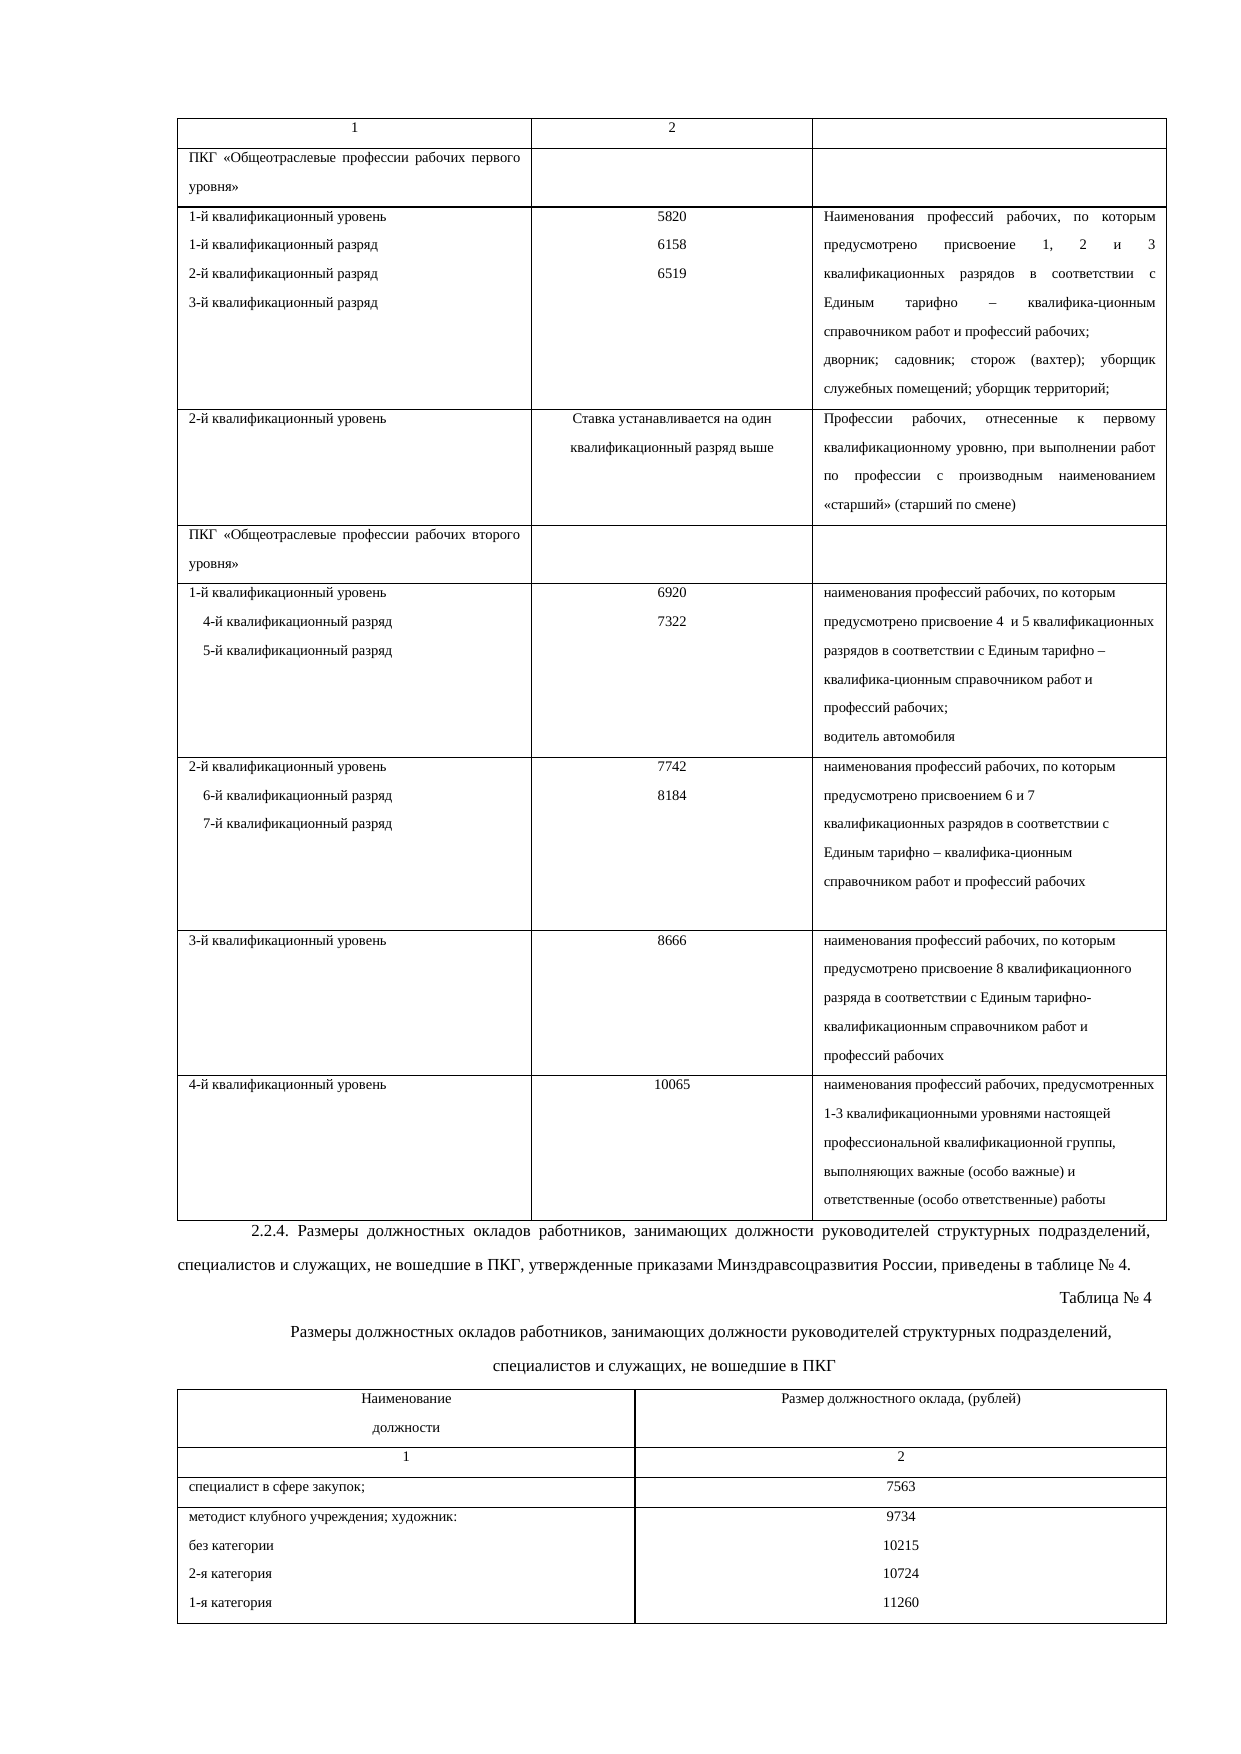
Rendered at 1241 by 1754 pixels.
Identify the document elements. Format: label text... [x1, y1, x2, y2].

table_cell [178, 1508, 634, 1623]
table_header Наименование должности [178, 1390, 634, 1447]
table_cell 2 [636, 1448, 1166, 1477]
table_cell [813, 526, 1166, 583]
table_cell [813, 149, 1166, 206]
table_cell [532, 526, 812, 583]
table_cell наименования профессий рабочих, по которым предусмотрено присвоение 4 и 5 квалификационных разрядов в соответствии с Единым тарифно – квалифика-ционным справочником работ и профессий рабочих; водитель автомобиля [813, 584, 1166, 757]
table_cell Наименования профессий рабочих, по которым предусмотрено присвоение 1, 2 и 3 квалификационных разрядов в соответствии с Единым тарифно – квалифика-ционным справочником работ и профессий рабочих; дворник; садовник; сторож (вахтер); уборщик служебных помещений; уборщик территорий; [813, 208, 1166, 409]
table_cell 1-й квалификационный уровень 1-й квалификационный разряд 2-й квалификационный разряд 3-й квалификационный разряд [178, 208, 531, 409]
table_cell специалист в сфере закупок; [178, 1478, 634, 1507]
table_cell 1 [178, 1448, 634, 1477]
table_cell 7563 [636, 1478, 1166, 1507]
table_cell 2 [532, 119, 812, 148]
text Таблица № 4 [177, 1288, 1152, 1322]
table_cell ПКГ «Общеотраслевые профессии рабочих второго уровня» [178, 526, 531, 583]
text Размеры должностных окладов работников, занимающих должности руководителей структурных подразделений, специалистов и служащих, не вошедшие в ПКГ [177, 1322, 1152, 1389]
table_cell Профессии рабочих, отнесенные к первому квалификационному уровню, при выполнении работ по профессии с производным наименованием «старший» (старший по смене) [813, 410, 1166, 525]
table_cell 1-й квалификационный уровень 4-й квалификационный разряд 5-й квалификационный разряд [178, 584, 531, 757]
table_cell 10065 [532, 1076, 812, 1220]
table_cell 9734 10215 10724 11260 [636, 1508, 1166, 1623]
table_cell 1 [178, 119, 531, 148]
text 2.2.4. Размеры должностных окладов работников, занимающих должности руководителей структурных подразделений, специалистов и служащих, не вошедшие в ПКГ, утвержденные приказами Минздравсоцразвития России, приведены в таблице № 4. [177, 1221, 1152, 1288]
table_cell [532, 149, 812, 206]
table_cell [813, 119, 1166, 148]
table_cell 3-й квалификационный уровень [178, 931, 531, 1075]
table_cell 4-й квалификационный уровень [178, 1076, 531, 1220]
table_cell 2-й квалификационный уровень [178, 410, 531, 525]
table_cell 7742 8184 [532, 758, 812, 930]
table_cell наименования профессий рабочих, по которым предусмотрено присвоением 6 и 7 квалификационных разрядов в соответствии с Единым тарифно – квалифика-ционным справочником работ и профессий рабочих [813, 758, 1166, 930]
table_cell 8666 [532, 931, 812, 1075]
table_cell 5820 6158 6519 [532, 208, 812, 409]
table_cell 2-й квалификационный уровень 6-й квалификационный разряд 7-й квалификационный разряд [178, 758, 531, 930]
table_cell Ставка устанавливается на один квалификационный разряд выше [532, 410, 812, 525]
table_cell 6920 7322 [532, 584, 812, 757]
table_cell наименования профессий рабочих, предусмотренных 1-3 квалификационными уровнями настоящей профессиональной квалификационной группы, выполняющих важные (особо важные) и ответственные (особо ответственные) работы [813, 1076, 1166, 1220]
table_header Размер должностного оклада, (рублей) [636, 1390, 1166, 1447]
table_cell ПКГ «Общеотраслевые профессии рабочих первого уровня» [178, 149, 531, 206]
table_cell наименования профессий рабочих, по которым предусмотрено присвоение 8 квалификационного разряда в соответствии с Единым тарифно-квалификационным справочником работ и профессий рабочих [813, 931, 1166, 1075]
